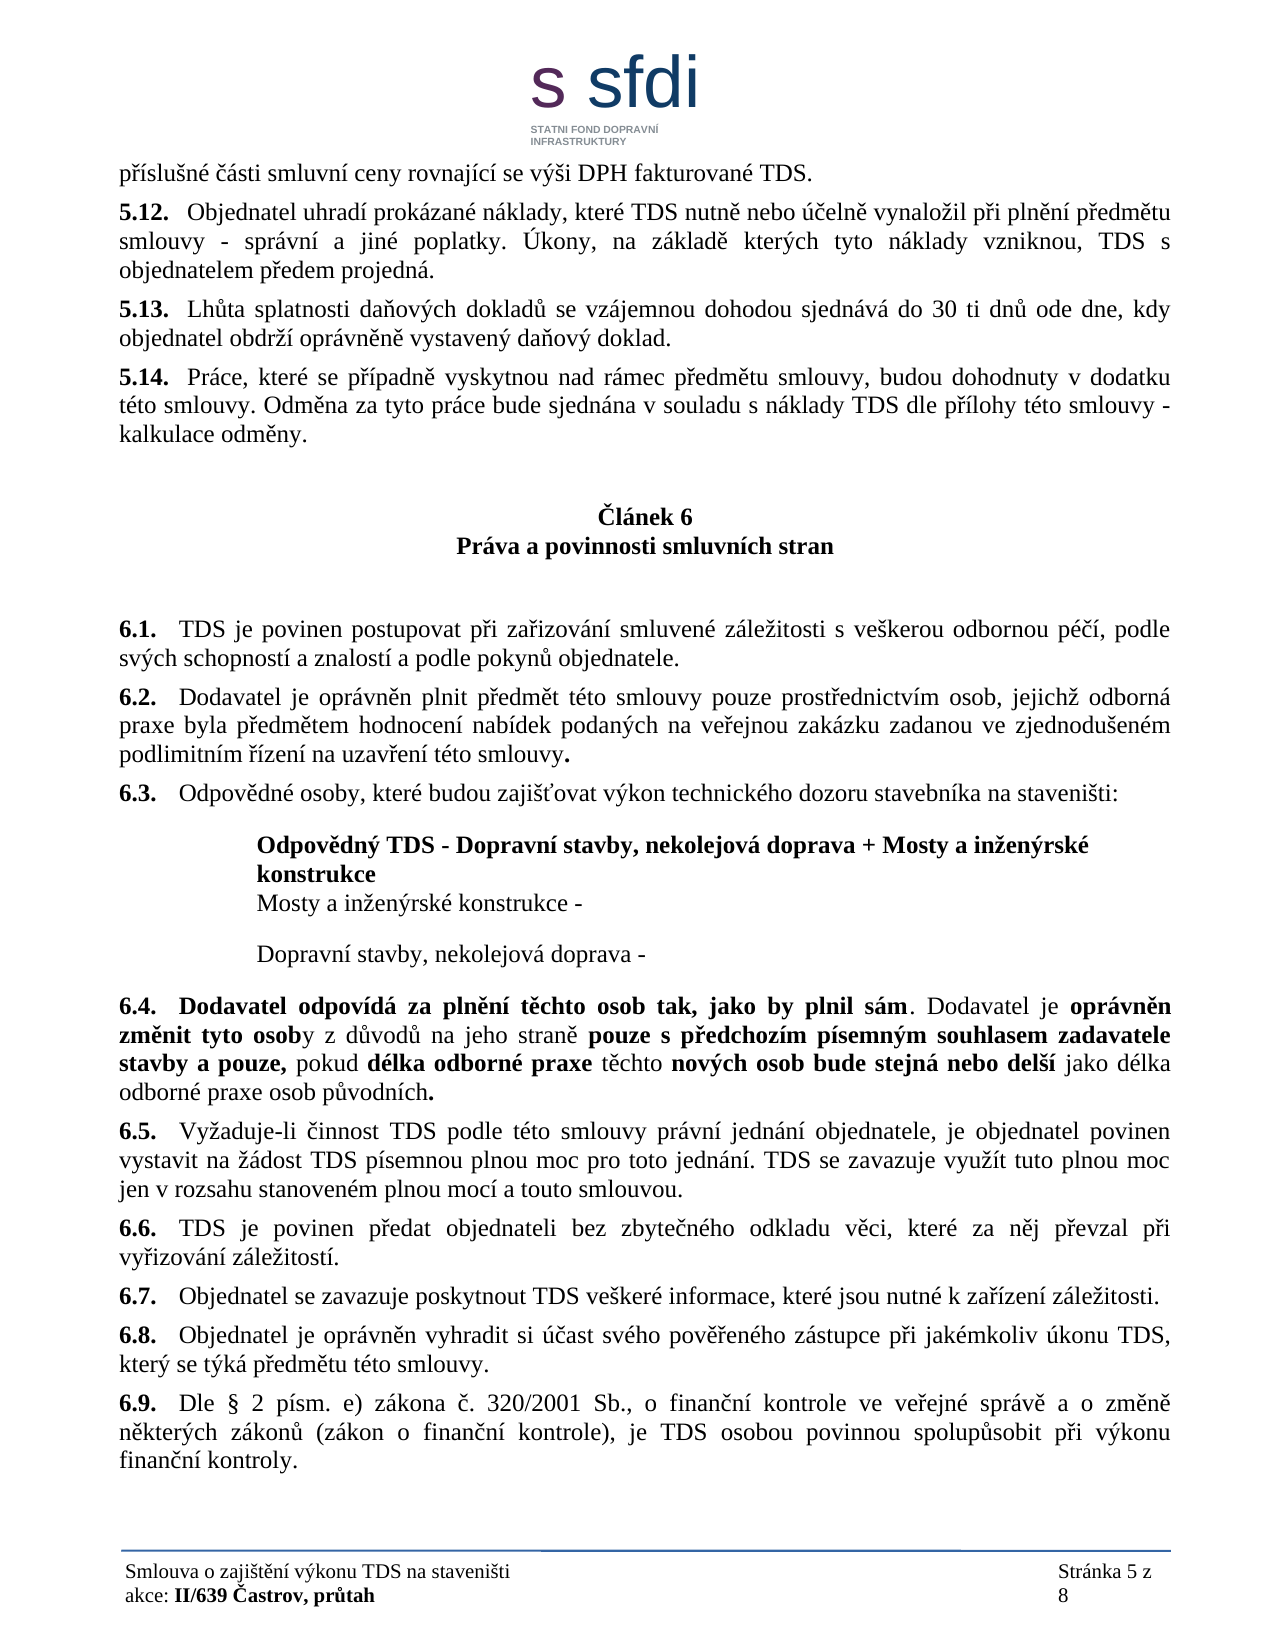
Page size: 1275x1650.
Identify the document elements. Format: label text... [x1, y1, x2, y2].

list Dodavatel odpovídá za plnění těchto osob tak, jako by plnil sám. Dodavatel je oprávněn změnit tyto osoby z důvodů na jeho straně pouze s předchozím písemným souhlasem zadavatele stavby a pouze, pokud délka odborné praxe těchto nových osob bude stejná nebo delší jako délka odborné praxe osob původních. [119, 991, 1171, 1106]
text Práva a povinnosti smluvních stran [119, 531, 1171, 560]
text Odpovědný TDS - Dopravní stavby, nekolejová doprava + Mosty a inženýrské konstrukce [256, 830, 1171, 888]
list Objednatel je oprávněn vyhradit si účast svého pověřeného zástupce při jakémkoliv úkonu TDS, který se týká předmětu této smlouvy. [119, 1320, 1171, 1378]
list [119, 158, 1171, 187]
list Lhůta splatnosti daňových dokladů se vzájemnou dohodou sjednává do 30 ti dnů ode dne, kdy objednatel obdrží oprávněně vystavený daňový doklad. [119, 294, 1171, 351]
list TDS je povinen postupovat při zařizování smluvené záležitosti s veškerou odbornou péčí, podle svých schopností a znalostí a podle pokynů objednatele. [119, 614, 1171, 671]
list Odpovědné osoby, které budou zajišťovat výkon technického dozoru stavebníka na staveništi: [119, 778, 1171, 807]
list Dodavatel je oprávněn plnit předmět této smlouvy pouze prostřednictvím osob, jejichž odborná praxe byla předmětem hodnocení nabídek podaných na veřejnou zakázku zadanou ve zjednodušeném podlimitním řízení na uzavření této smlouvy. [119, 682, 1171, 768]
list Vyžaduje-li činnost TDS podle této smlouvy právní jednání objednatele, je objednatel povinen vystavit na žádost TDS písemnou plnou moc pro toto jednání. TDS se zavazuje využít tuto plnou moc jen v rozsahu stanoveném plnou mocí a touto smlouvou. [119, 1116, 1171, 1203]
list Dle § 2 písm. e) zákona č. 320/2001 Sb., o finanční kontrole ve veřejné správě a o změně některých zákonů (zákon o finanční kontrole), je TDS osobou povinnou spolupůsobit při výkonu finanční kontroly. [119, 1388, 1171, 1474]
list Objednatel se zavazuje poskytnout TDS veškeré informace, které jsou nutné k zařízení záležitosti. [119, 1281, 1171, 1310]
list Objednatel uhradí prokázané náklady, které TDS nutně nebo účelně vynaložil při plnění předmětu smlouvy - správní a jiné poplatky. Úkony, na základě kterých tyto náklady vzniknou, TDS s objednatelem předem projedná. [119, 197, 1171, 283]
text Článek 6 [119, 502, 1171, 531]
text Dopravní stavby, nekolejová doprava - [256, 939, 1171, 968]
list Práce, které se případně vyskytnou nad rámec předmětu smlouvy, budou dohodnuty v dodatku této smlouvy. Odměna za tyto práce bude sjednána v souladu s náklady TDS dle přílohy této smlouvy - kalkulace odměny. [119, 362, 1171, 448]
text Mosty a inženýrské konstrukce - [256, 888, 1171, 916]
list TDS je povinen předat objednateli bez zbytečného odkladu věci, které za něj převzal při vyřizování záležitostí. [119, 1213, 1171, 1271]
